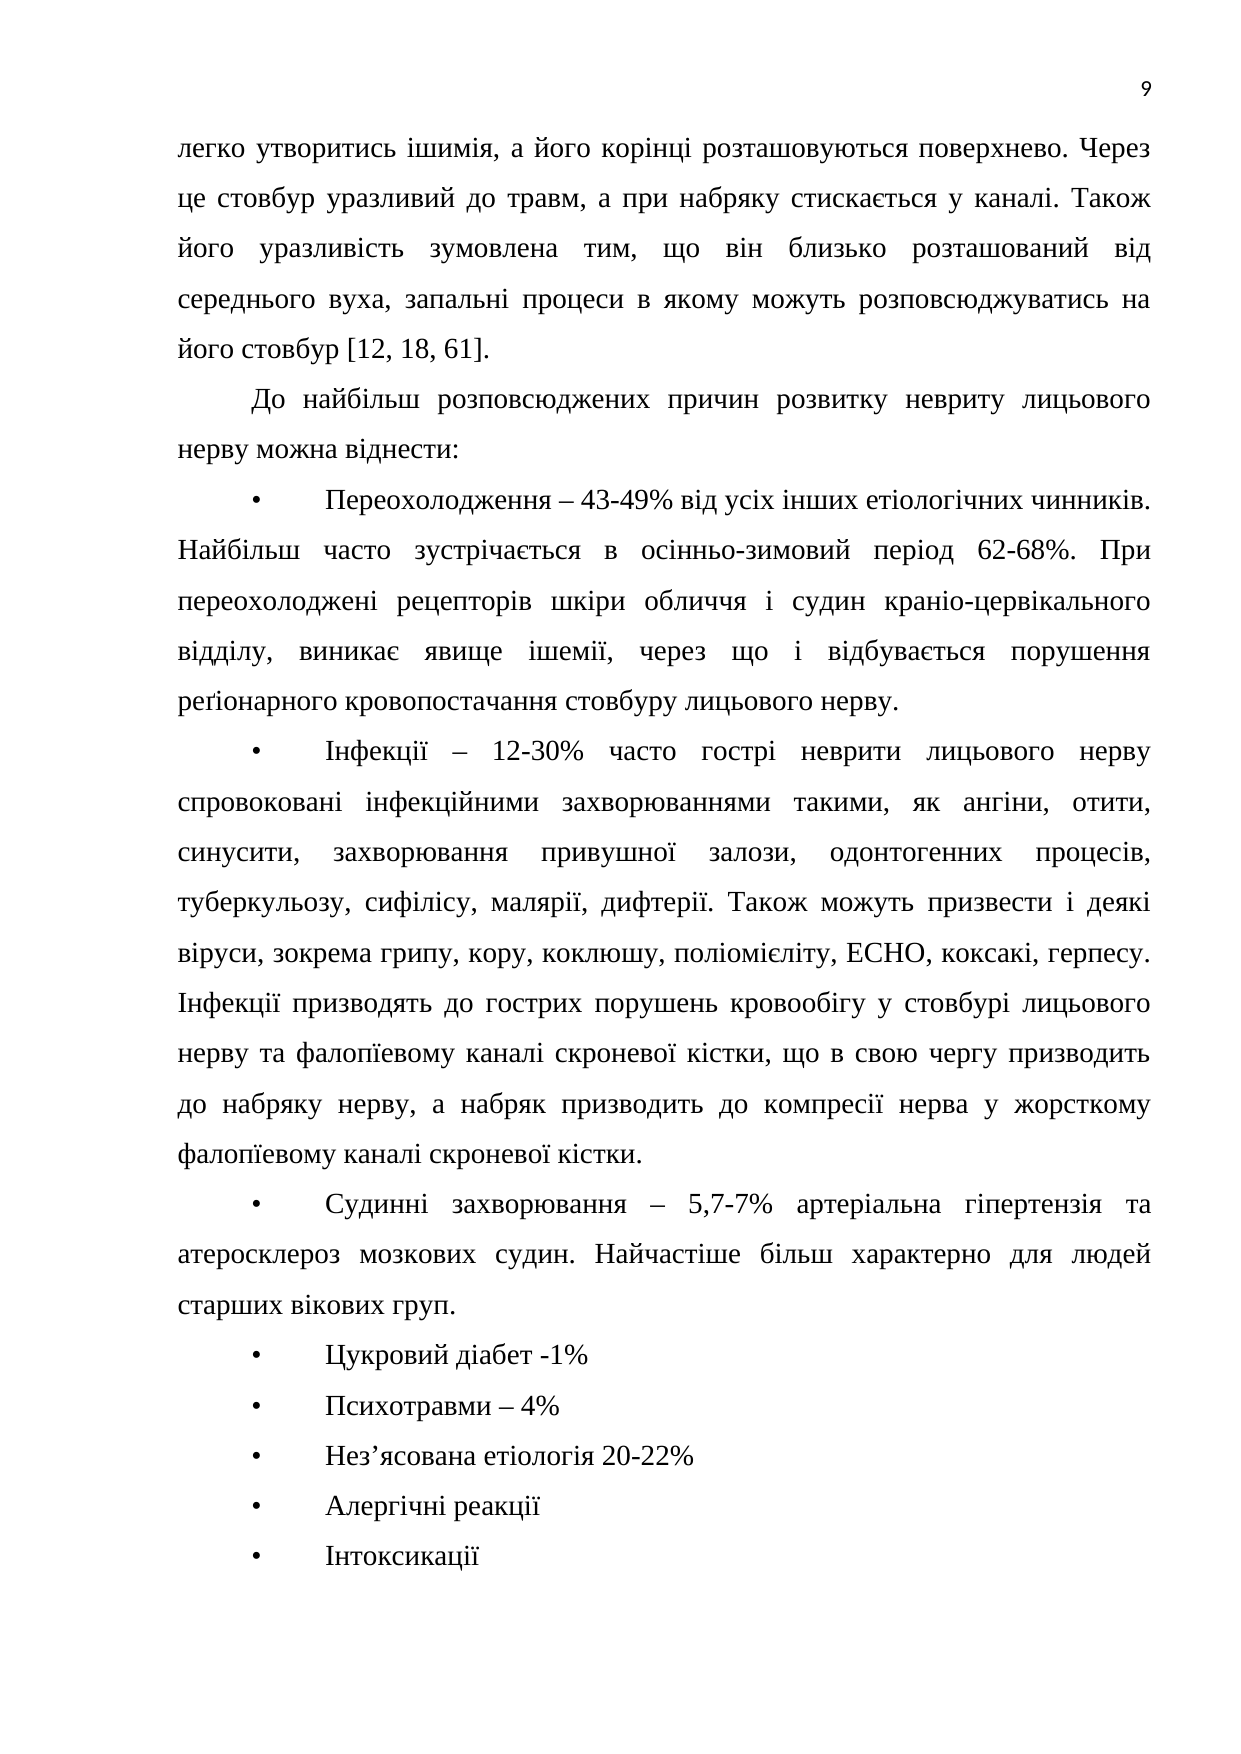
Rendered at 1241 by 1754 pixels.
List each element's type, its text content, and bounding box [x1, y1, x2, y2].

text • Нез’ясована етіологія 20-22% [177, 1438, 1152, 1471]
text • Переохолодження – 43-49% від усіх інших етіологічних чинників. Найбільш часто зустрічається в осінньо-зимовий період 62-68%. При переохолоджені рецепторів шкіри обличчя і судин краніо-цервікального відділу, виникає явище ішемії, через що і відбувається порушення реґіонарного кровопостачання стовбуру лицьового нерву. [177, 482, 1152, 717]
text • Інтоксикації [177, 1538, 1152, 1572]
text • Психотравми – 4% [177, 1388, 1152, 1421]
text До найбільш розповсюджених причин розвитку невриту лицьового нерву можна віднести: [177, 381, 1152, 465]
text • Алергічні реакції [177, 1488, 1152, 1522]
text • Інфекції – 12-30% часто гострі неврити лицьового нерву спровоковані інфекційними захворюваннями такими, як ангіни, отити, синусити, захворювання привушної залози, одонтогенних процесів, туберкульозу, сифілісу, малярії, дифтерії. Також можуть призвести і деякі віруси, зокрема грипу, кору, коклюшу, поліомієліту, ЕСНО, коксакі, герпесу. Інфекції призводять до гострих порушень кровообігу у стовбурі лицьового нерву та фалопїевому каналі скроневої кістки, що в свою чергу призводить до набряку нерву, а набряк призводить до компресії нерва у жорсткому фалопїевому каналі скроневої кістки. [177, 733, 1152, 1169]
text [177, 130, 1152, 364]
text • Цукровий діабет -1% [177, 1337, 1152, 1371]
text • Судинні захворювання – 5,7-7% артеріальна гіпертензія та атеросклероз мозкових судин. Найчастіше більш характерно для людей старших вікових груп. [177, 1186, 1152, 1321]
